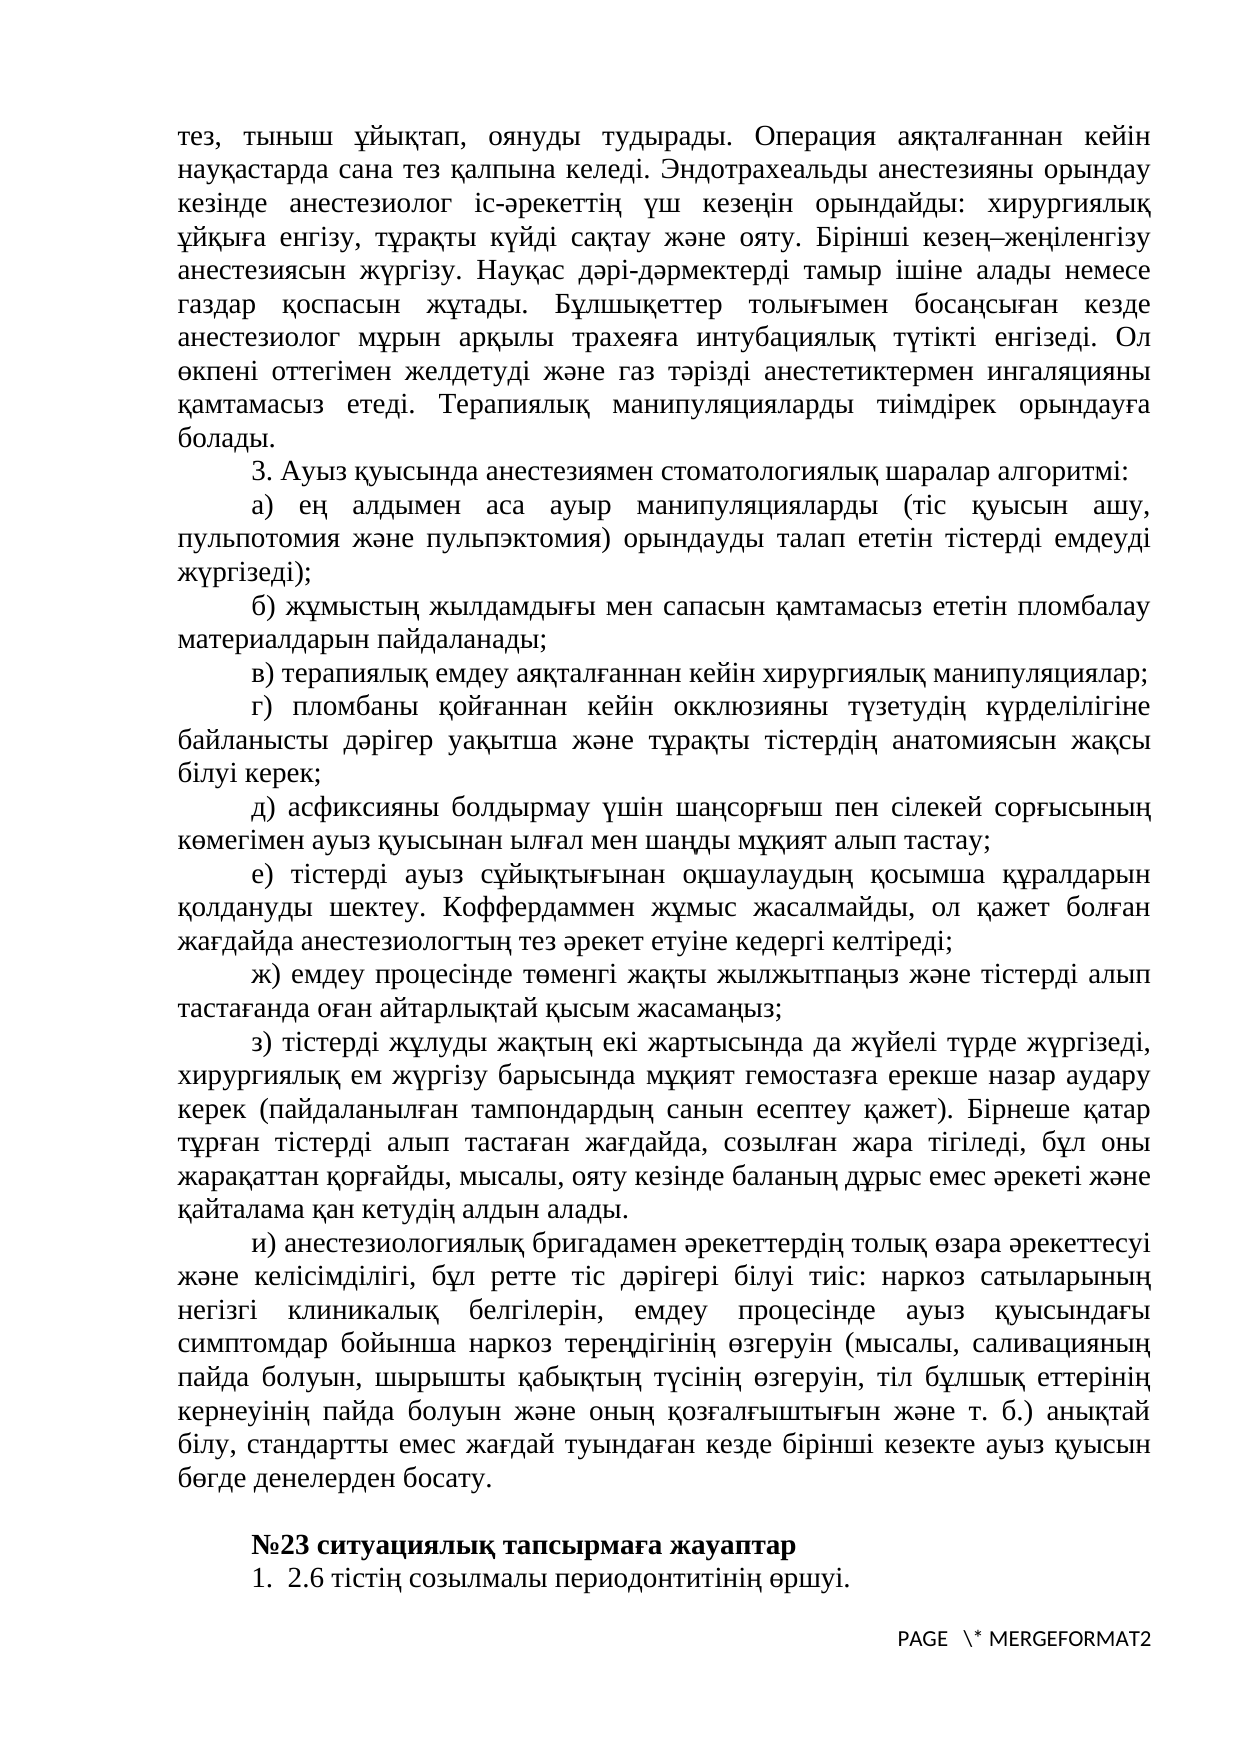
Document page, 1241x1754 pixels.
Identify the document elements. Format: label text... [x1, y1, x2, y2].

text 1. 2.6 тістің созылмалы периодонтитінің өршуі. [177, 1560, 1152, 1594]
text а) ең алдымен аса ауыр манипуляцияларды (тіс қуысын ашу, пульпотомия және пульпэктомия) орындауды талап ететін тістерді емдеуді жүргізеді); [177, 487, 1152, 588]
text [177, 118, 1152, 453]
text з) тістерді жұлуды жақтың екі жартысында да жүйелі түрде жүргізеді, хирургиялық ем жүргізу барысында мұқият гемостазға ерекше назар аудару керек (пайдаланылған тампондардың санын есептеу қажет). Бірнеше қатар тұрған тістерді алып тастаған жағдайда, созылған жара тігіледі, бұл оны жарақаттан қорғайды, мысалы, ояту кезінде баланың дұрыс емес әрекеті және қайталама қан кетудің алдын алады. [177, 1024, 1152, 1225]
text б) жұмыстың жылдамдығы мен сапасын қамтамасыз ететін пломбалау материалдарын пайдаланады; [177, 588, 1152, 655]
text е) тістерді ауыз сұйықтығынан оқшаулаудың қосымша құралдарын қолдануды шектеу. Коффердаммен жұмыс жасалмайды, ол қажет болған жағдайда анестезиологтың тез әрекет етуіне кедергі келтіреді; [177, 856, 1152, 957]
text в) терапиялық емдеу аяқталғаннан кейін хирургиялық манипуляциялар; [177, 655, 1152, 688]
text ж) емдеу процесінде төменгі жақты жылжытпаңыз және тістерді алып тастағанда оған айтарлықтай қысым жасамаңыз; [177, 957, 1152, 1024]
text г) пломбаны қойғаннан кейін окклюзияны түзетудің күрделілігіне байланысты дәрігер уақытша және тұрақты тістердің анатомиясын жақсы білуі керек; [177, 688, 1152, 789]
text д) асфиксияны болдырмау үшін шаңсорғыш пен сілекей сорғысының көмегімен ауыз қуысынан ылғал мен шаңды мұқият алып тастау; [177, 789, 1152, 856]
text и) анестезиологиялық бригадамен әрекеттердің толық өзара әрекеттесуі және келісімділігі, бұл ретте тіс дәрігері білуі тиіс: наркоз сатыларының негізгі клиникалық белгілерін, емдеу процесінде ауыз қуысындағы симптомдар бойынша наркоз тереңдігінің өзгеруін (мысалы, саливацияның пайда болуын, шырышты қабықтың түсінің өзгеруін, тіл бұлшық еттерінің кернеуінің пайда болуын және оның қозғалғыштығын және т. б.) анықтай білу, стандартты емес жағдай туындаған кезде бірінші кезекте ауыз қуысын бөгде денелерден босату. [177, 1225, 1152, 1493]
text 3. Ауыз қуысында анестезиямен стоматологиялық шаралар алгоритмі: [177, 453, 1152, 487]
text №23 ситуациялық тапсырмаға жауаптар [177, 1527, 1152, 1560]
